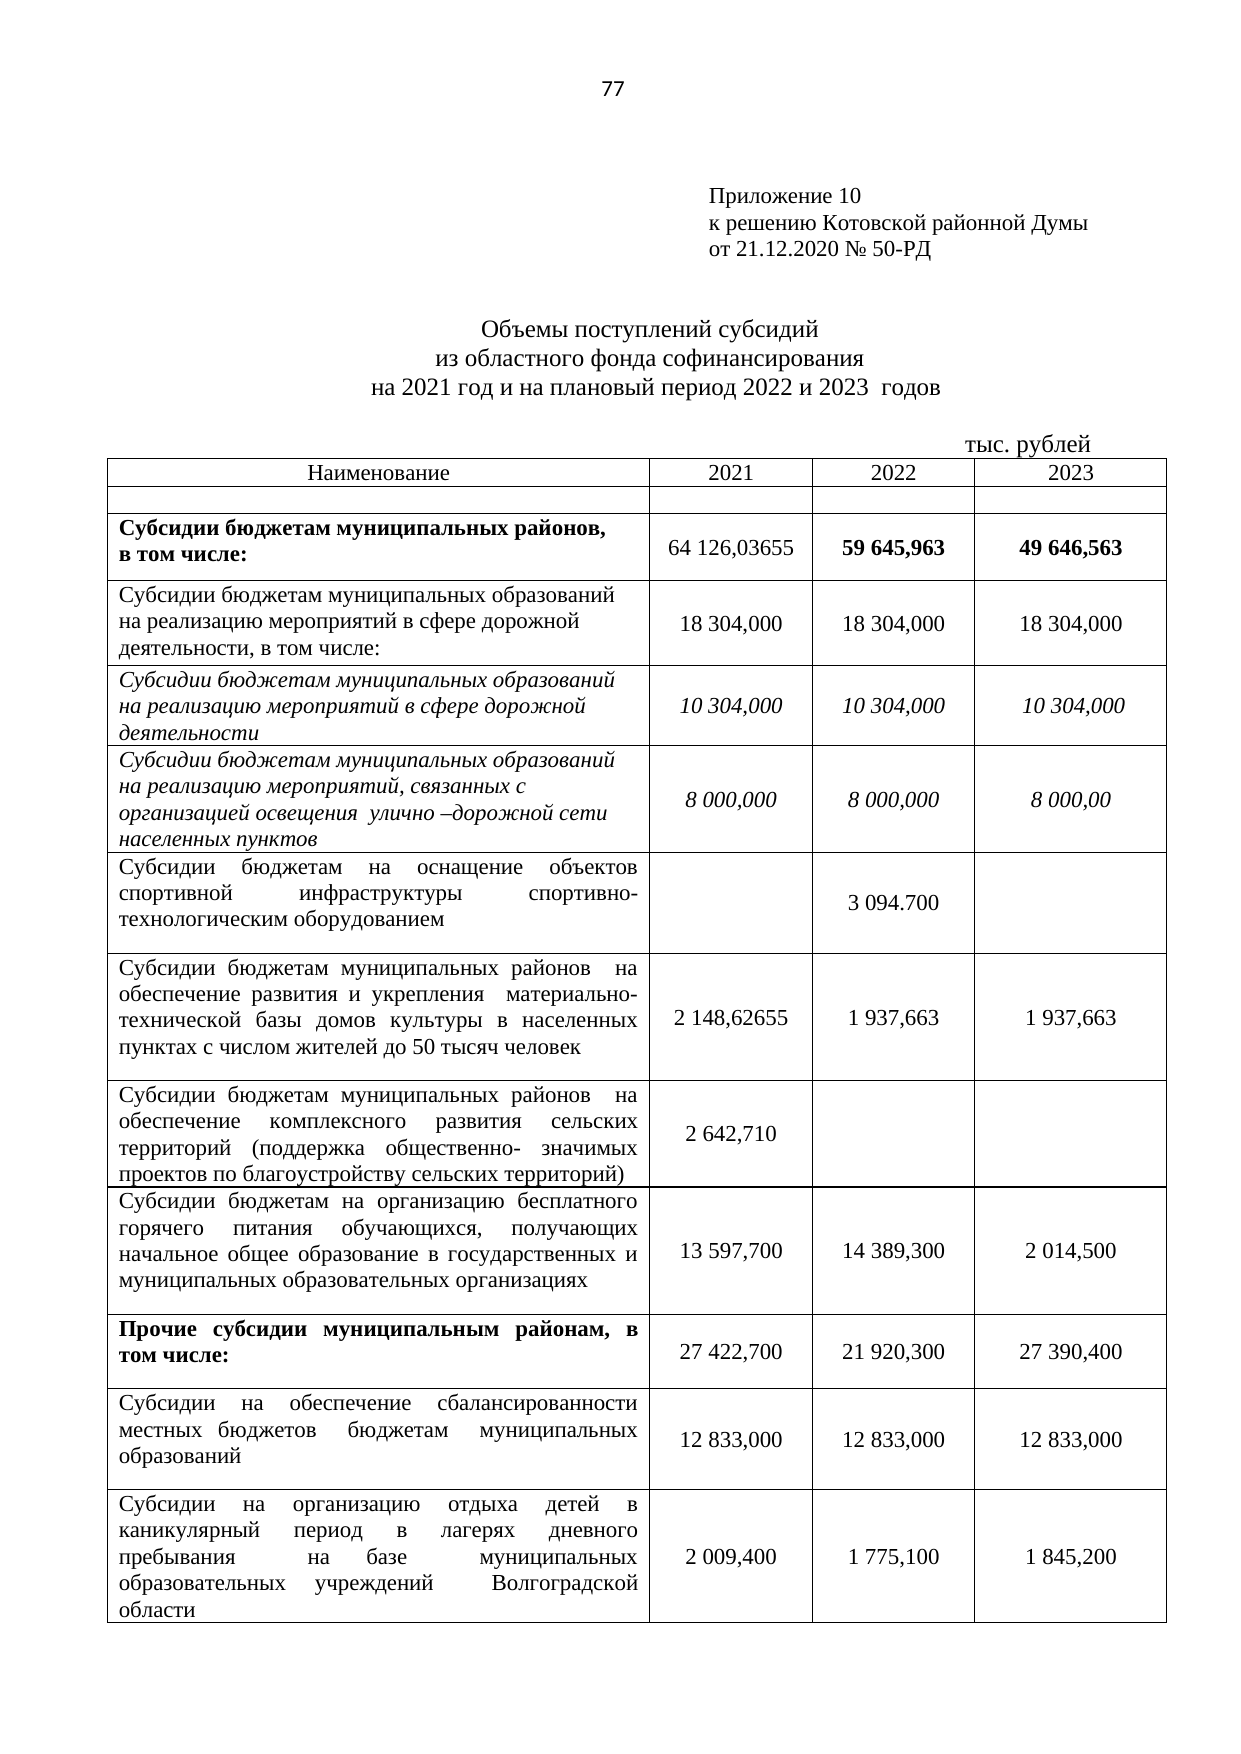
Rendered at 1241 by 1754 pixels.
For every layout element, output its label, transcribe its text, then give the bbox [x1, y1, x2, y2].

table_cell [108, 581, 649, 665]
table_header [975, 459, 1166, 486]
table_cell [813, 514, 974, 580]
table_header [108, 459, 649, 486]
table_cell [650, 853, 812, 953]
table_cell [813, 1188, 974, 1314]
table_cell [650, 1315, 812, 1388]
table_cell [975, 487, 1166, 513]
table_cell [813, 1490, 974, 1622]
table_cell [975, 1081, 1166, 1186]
text от 21.12.2020 № 50-РД [118, 235, 1107, 262]
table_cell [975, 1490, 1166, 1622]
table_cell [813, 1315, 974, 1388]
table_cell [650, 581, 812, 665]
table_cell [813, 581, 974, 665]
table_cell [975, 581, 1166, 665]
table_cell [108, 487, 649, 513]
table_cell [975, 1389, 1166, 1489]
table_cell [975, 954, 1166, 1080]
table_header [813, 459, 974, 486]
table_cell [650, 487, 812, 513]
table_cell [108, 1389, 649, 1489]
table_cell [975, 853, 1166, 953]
text тыс. рублей [856, 429, 1107, 458]
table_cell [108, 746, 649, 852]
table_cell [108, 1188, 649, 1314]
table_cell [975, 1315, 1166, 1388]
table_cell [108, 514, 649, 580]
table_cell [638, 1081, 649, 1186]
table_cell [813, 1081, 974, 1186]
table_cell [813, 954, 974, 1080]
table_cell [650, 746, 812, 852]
text Объемы поступлений субсидий [118, 314, 1107, 343]
text на 2021 год и на плановый период 2022 и 2023 годов [118, 372, 1107, 401]
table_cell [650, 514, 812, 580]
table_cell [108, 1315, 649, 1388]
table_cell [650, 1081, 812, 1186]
text из областного фонда софинансирования [118, 343, 1107, 372]
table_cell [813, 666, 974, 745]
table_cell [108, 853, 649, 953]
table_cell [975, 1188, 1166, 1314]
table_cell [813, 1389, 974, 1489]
text Приложение 10 [118, 183, 1107, 209]
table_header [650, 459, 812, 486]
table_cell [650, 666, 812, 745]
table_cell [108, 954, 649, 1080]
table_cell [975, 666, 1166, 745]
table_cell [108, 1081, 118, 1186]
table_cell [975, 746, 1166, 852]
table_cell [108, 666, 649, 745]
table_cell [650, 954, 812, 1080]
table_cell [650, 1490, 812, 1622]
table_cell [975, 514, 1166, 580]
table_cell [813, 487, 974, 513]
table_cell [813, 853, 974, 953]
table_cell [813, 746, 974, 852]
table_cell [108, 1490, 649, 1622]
text к решению Котовской районной Думы [118, 209, 1107, 235]
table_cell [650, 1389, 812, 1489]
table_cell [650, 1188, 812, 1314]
